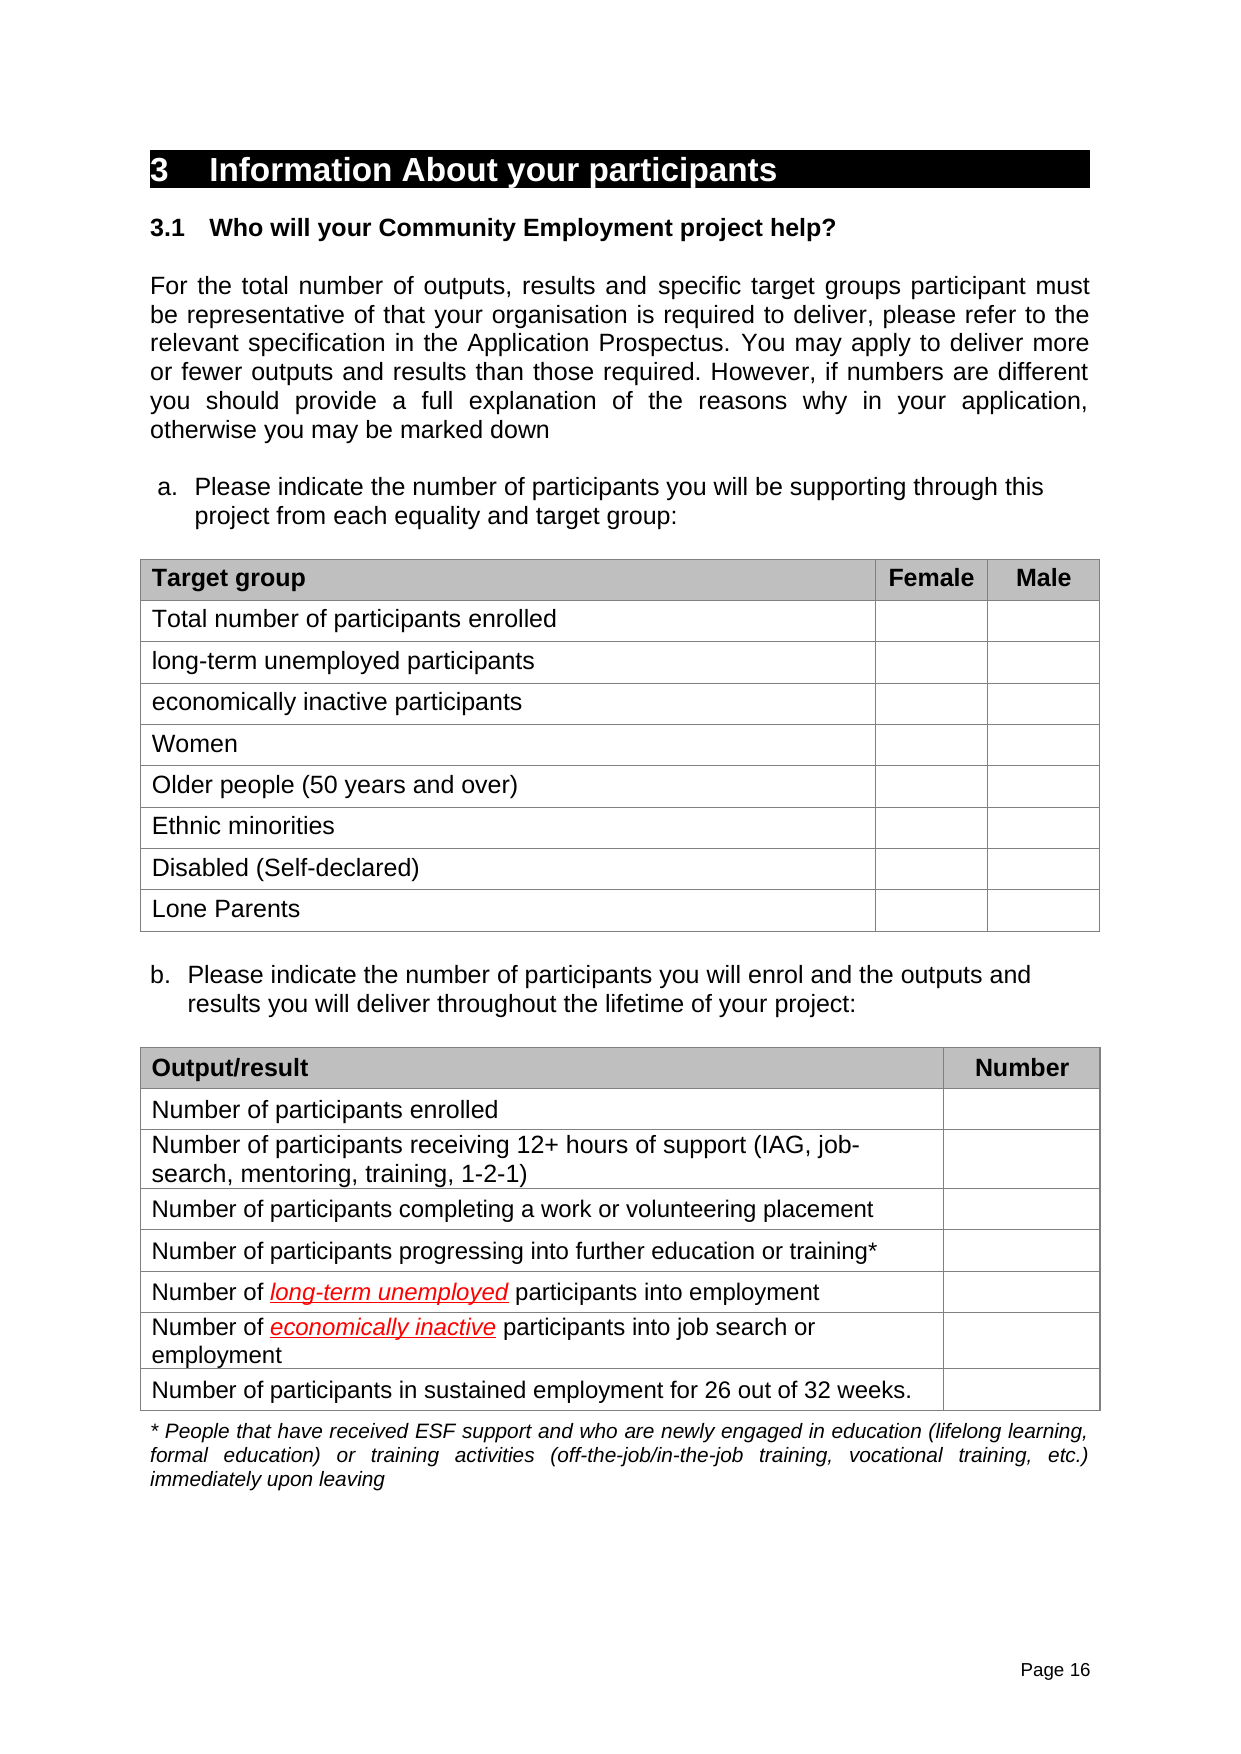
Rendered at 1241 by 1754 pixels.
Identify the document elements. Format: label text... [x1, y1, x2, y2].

table_cell Number of participants enrolled [141, 1089, 943, 1129]
list Information About your participants [150, 150, 1090, 188]
list Who will your Community Employment project help? [150, 213, 1090, 242]
table_cell [988, 684, 1099, 724]
table_cell [876, 642, 987, 682]
table_cell [944, 1230, 1099, 1271]
table_cell [944, 1313, 1099, 1368]
table_header Number [944, 1048, 1099, 1088]
table_cell Women [141, 725, 875, 765]
table_cell Older people (50 years and over) [141, 766, 875, 807]
table_cell [988, 642, 1099, 682]
table_header Output/result [141, 1048, 943, 1088]
table_cell [876, 890, 987, 931]
table_header Target group [141, 560, 875, 600]
table_cell Number of long-term unemployed participants into employment [141, 1272, 943, 1312]
table_cell [876, 766, 987, 807]
text * People that have received ESF support and who are newly engaged in education (lifelong learning, formal education) or training activities (off-the-job/in-the-job training, vocational training, etc.) immediately upon leaving [150, 1419, 1090, 1491]
table_cell [944, 1189, 1099, 1229]
table_cell Total number of participants enrolled [141, 601, 875, 641]
table_cell [876, 725, 987, 765]
table_cell [876, 808, 987, 848]
table_cell Number of participants receiving 12+ hours of support (IAG, job-search, mentoring, training, 1-2-1) [141, 1130, 943, 1188]
table_cell Disabled (Self-declared) [141, 849, 875, 889]
table_cell [944, 1130, 1099, 1188]
table_cell [944, 1089, 1099, 1129]
table_cell [944, 1272, 1099, 1312]
table_cell Number of economically inactive participants into job search or employment [141, 1313, 943, 1368]
table_cell long-term unemployed participants [141, 642, 875, 682]
table_cell [988, 808, 1099, 848]
table_cell [944, 1369, 1099, 1409]
table_cell Number of participants completing a work or volunteering placement [141, 1189, 943, 1229]
table_header Female [876, 560, 987, 600]
table_cell Ethnic minorities [141, 808, 875, 848]
table_cell Number of participants progressing into further education or training* [141, 1230, 943, 1271]
table_cell [876, 601, 987, 641]
list Please indicate the number of participants you will enrol and the outputs and results you will deliver throughout the lifetime of your project: [150, 960, 1090, 1018]
table_cell economically inactive participants [141, 684, 875, 724]
table_cell [988, 601, 1099, 641]
table_cell [876, 849, 987, 889]
table_cell [988, 725, 1099, 765]
table_cell [988, 890, 1099, 931]
table_cell [876, 684, 987, 724]
table_cell [988, 849, 1099, 889]
table_cell Lone Parents [141, 890, 875, 931]
table_header Male [988, 560, 1099, 600]
table_cell [988, 766, 1099, 807]
list Please indicate the number of participants you will be supporting through this project from each equality and target group: [157, 472, 1090, 530]
text For the total number of outputs, results and specific target groups participant must be representative of that your organisation is required to deliver, please refer to the relevant specification in the Application Prospectus. You may apply to deliver more or fewer outputs and results than those required. However, if numbers are different you should provide a full explanation of the reasons why in your application, otherwise you may be marked down [150, 271, 1090, 443]
table_cell Number of participants in sustained employment for 26 out of 32 weeks. [141, 1369, 943, 1409]
